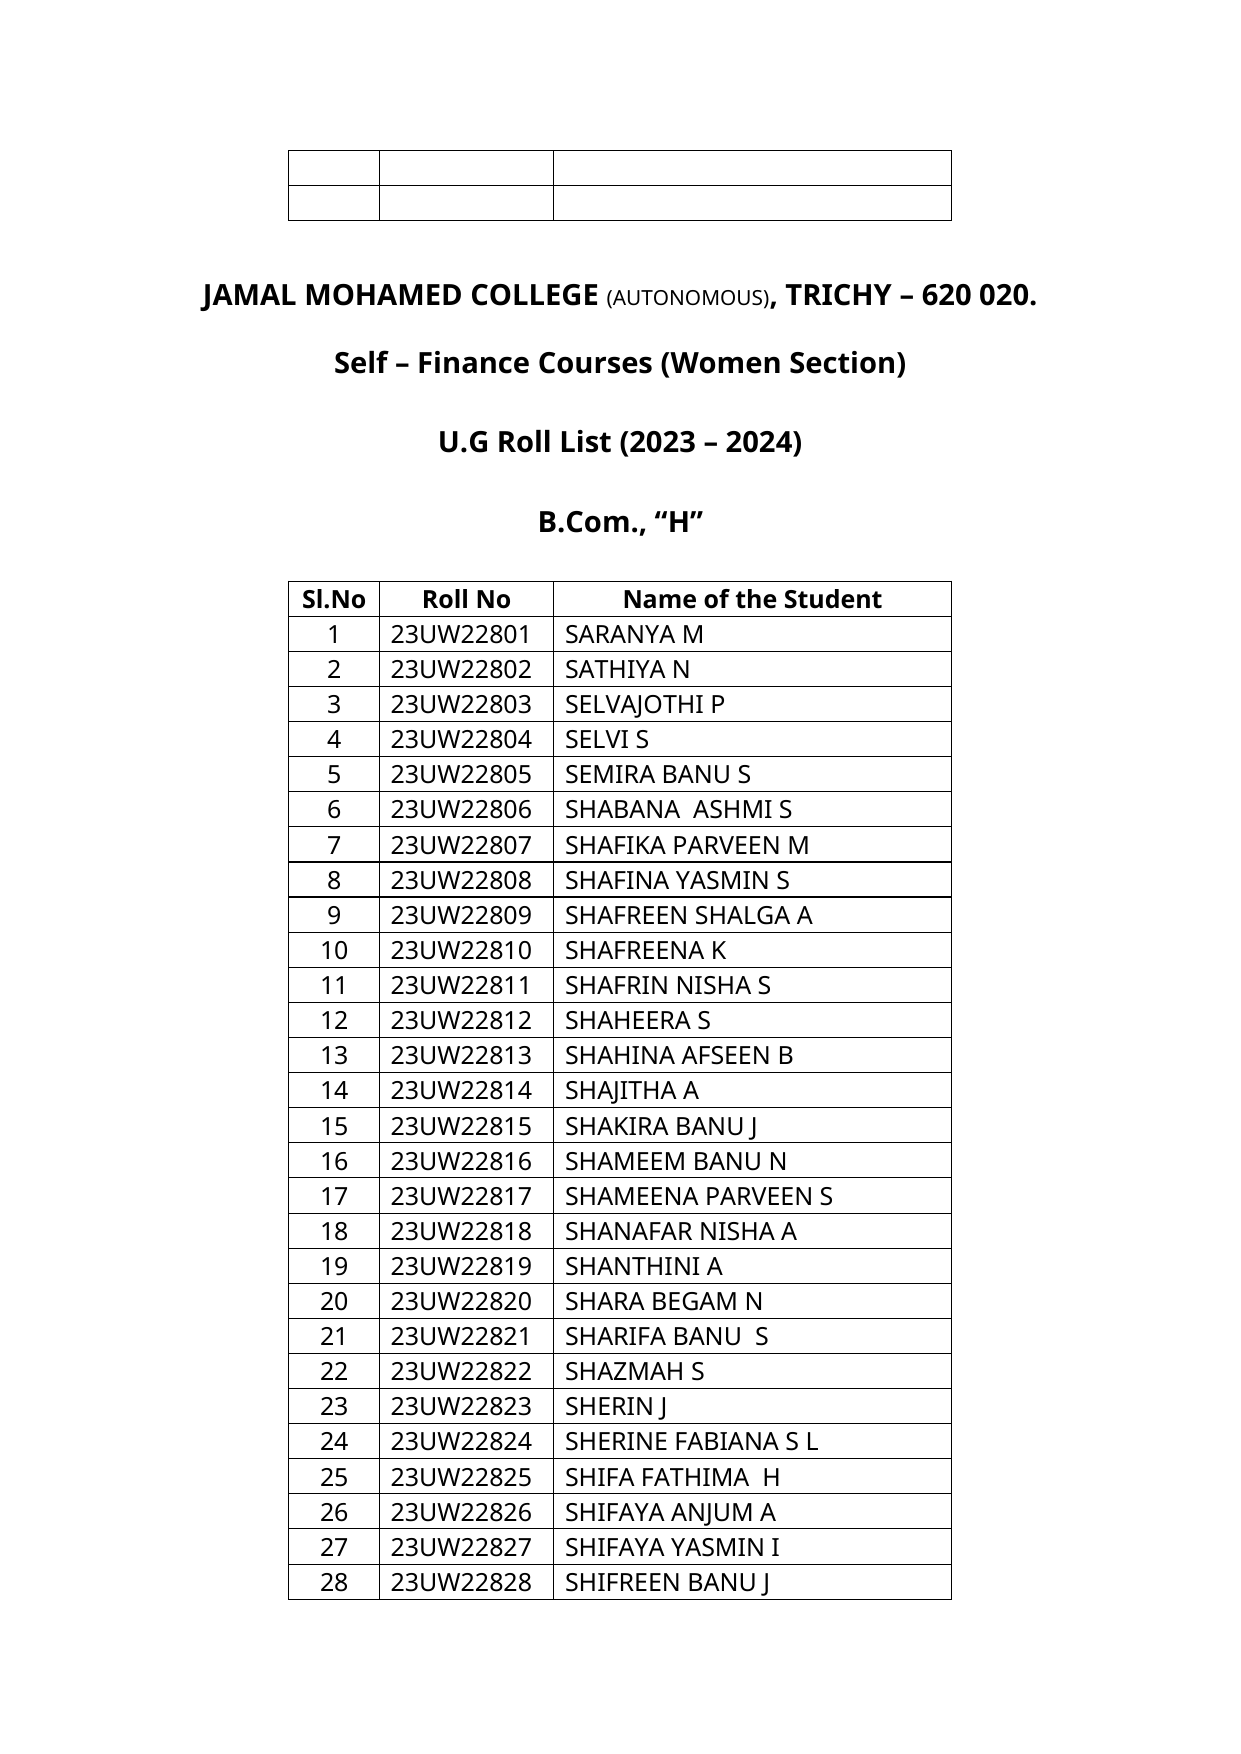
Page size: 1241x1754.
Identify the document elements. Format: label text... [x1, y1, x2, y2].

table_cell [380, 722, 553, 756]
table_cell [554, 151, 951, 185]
text JAMAL MOHAMED COLLEGE (AUTONOMOUS), TRICHY – 620 020. [150, 274, 1090, 314]
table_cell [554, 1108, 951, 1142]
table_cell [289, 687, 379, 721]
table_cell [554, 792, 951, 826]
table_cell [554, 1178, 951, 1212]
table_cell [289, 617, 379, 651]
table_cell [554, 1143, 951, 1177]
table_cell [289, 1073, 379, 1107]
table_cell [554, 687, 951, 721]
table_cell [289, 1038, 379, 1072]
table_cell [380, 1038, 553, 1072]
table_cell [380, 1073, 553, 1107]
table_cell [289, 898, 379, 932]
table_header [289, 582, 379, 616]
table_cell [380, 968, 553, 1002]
text B.Com., “H” [150, 501, 1090, 541]
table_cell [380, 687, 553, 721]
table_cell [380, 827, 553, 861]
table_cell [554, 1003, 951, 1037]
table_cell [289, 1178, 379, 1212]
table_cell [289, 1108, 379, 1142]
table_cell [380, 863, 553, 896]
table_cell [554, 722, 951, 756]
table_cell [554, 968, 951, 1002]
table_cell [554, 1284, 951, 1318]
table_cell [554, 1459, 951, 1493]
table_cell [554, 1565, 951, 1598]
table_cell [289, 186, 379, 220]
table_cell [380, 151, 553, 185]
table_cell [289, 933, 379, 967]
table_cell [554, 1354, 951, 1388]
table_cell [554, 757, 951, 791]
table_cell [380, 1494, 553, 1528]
text U.G Roll List (2023 – 2024) [150, 422, 1090, 461]
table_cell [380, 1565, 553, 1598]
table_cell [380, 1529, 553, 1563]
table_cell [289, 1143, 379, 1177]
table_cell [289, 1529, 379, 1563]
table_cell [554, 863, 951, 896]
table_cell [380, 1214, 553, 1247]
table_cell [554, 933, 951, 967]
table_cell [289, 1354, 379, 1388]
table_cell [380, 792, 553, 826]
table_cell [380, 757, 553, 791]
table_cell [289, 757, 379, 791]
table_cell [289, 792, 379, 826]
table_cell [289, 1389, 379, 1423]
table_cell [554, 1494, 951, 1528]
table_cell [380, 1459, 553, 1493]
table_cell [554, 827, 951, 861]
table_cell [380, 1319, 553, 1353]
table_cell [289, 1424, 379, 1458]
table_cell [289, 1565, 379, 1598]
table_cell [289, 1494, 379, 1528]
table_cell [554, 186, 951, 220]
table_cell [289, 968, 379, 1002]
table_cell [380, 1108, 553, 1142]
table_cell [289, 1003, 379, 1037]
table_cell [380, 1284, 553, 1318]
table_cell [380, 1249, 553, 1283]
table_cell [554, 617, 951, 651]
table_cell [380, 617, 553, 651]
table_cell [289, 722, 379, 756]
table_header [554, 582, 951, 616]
text Self – Finance Courses (Women Section) [150, 342, 1090, 382]
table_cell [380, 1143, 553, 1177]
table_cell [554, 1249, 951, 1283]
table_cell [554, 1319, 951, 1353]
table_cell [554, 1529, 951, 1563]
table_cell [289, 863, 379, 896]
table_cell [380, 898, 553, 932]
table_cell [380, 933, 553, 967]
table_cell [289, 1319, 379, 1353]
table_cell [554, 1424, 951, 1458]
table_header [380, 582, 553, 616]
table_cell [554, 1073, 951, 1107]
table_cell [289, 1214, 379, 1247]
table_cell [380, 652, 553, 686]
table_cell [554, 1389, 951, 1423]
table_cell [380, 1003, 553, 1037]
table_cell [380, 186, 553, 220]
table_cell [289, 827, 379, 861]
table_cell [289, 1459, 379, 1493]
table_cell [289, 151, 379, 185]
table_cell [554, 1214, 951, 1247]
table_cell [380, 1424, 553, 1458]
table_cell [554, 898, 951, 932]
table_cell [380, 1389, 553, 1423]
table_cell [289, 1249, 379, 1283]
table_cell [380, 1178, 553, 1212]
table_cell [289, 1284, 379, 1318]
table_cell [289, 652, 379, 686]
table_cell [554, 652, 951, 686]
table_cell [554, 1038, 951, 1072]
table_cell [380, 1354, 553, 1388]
